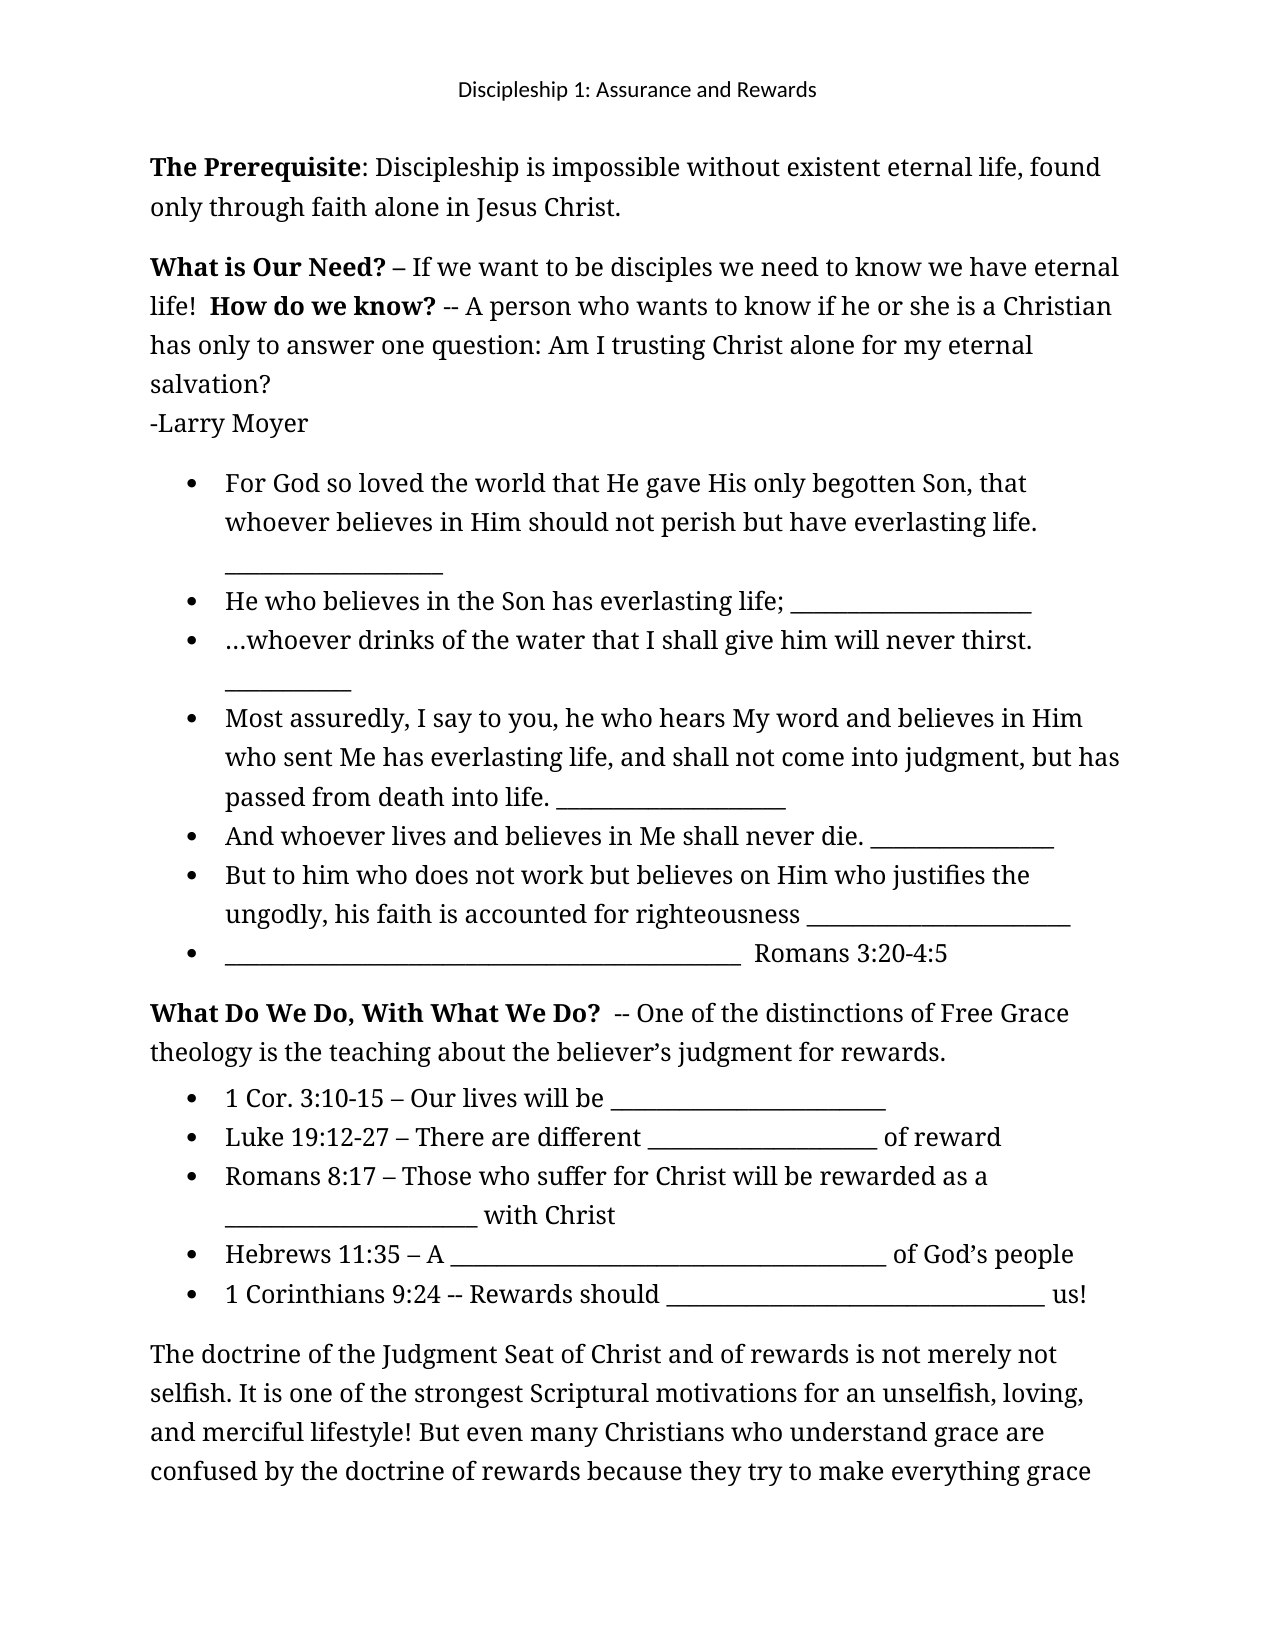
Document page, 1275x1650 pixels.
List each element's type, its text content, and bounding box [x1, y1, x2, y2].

list And whoever lives and believes in Me shall never die. ________________ [187, 818, 1125, 852]
list Romans 8:17 – Those who suffer for Christ will be rewarded as a ______________________ with Christ [187, 1159, 1125, 1232]
list …whoever drinks of the water that I shall give him will never thirst. ___________ [187, 622, 1125, 696]
list 1 Cor. 3:10-15 – Our lives will be ________________________ [187, 1080, 1125, 1114]
text What is Our Need? – If we want to be disciples we need to know we have eternal life! How do we know? -- A person who wants to know if he or she is a Christian has only to answer one question: Am I trusting Christ alone for my eternal salvation? -Larry Moyer [150, 249, 1125, 440]
list For God so loved the world that He gave His only begotten Son, that whoever believes in Him should not perish but have everlasting life. ___________________ [187, 466, 1125, 578]
list 1 Corinthians 9:24 -- Rewards should _________________________________ us! [187, 1276, 1125, 1310]
list Hebrews 11:35 – A ______________________________________ of God’s people [187, 1237, 1125, 1271]
list Luke 19:12-27 – There are different ____________________ of reward [187, 1119, 1125, 1154]
list He who believes in the Son has everlasting life; _____________________ [187, 583, 1125, 617]
list But to him who does not work but believes on Him who justifies the ungodly, his faith is accounted for righteousness _______________________ [187, 857, 1125, 931]
text What Do We Do, With What We Do? -- One of the distinctions of Free Grace theology is the teaching about the believer’s judgment for rewards. [150, 996, 1125, 1069]
text The Prerequisite: Discipleship is impossible without existent eternal life, found only through faith alone in Jesus Christ. [150, 150, 1125, 223]
list Most assuredly, I say to you, he who hears My word and believes in Him who sent Me has everlasting life, and shall not come into judgment, but has passed from death into life. ____________________ [187, 701, 1125, 813]
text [150, 1336, 1125, 1488]
list _____________________________________________ Romans 3:20-4:5 [187, 936, 1125, 970]
